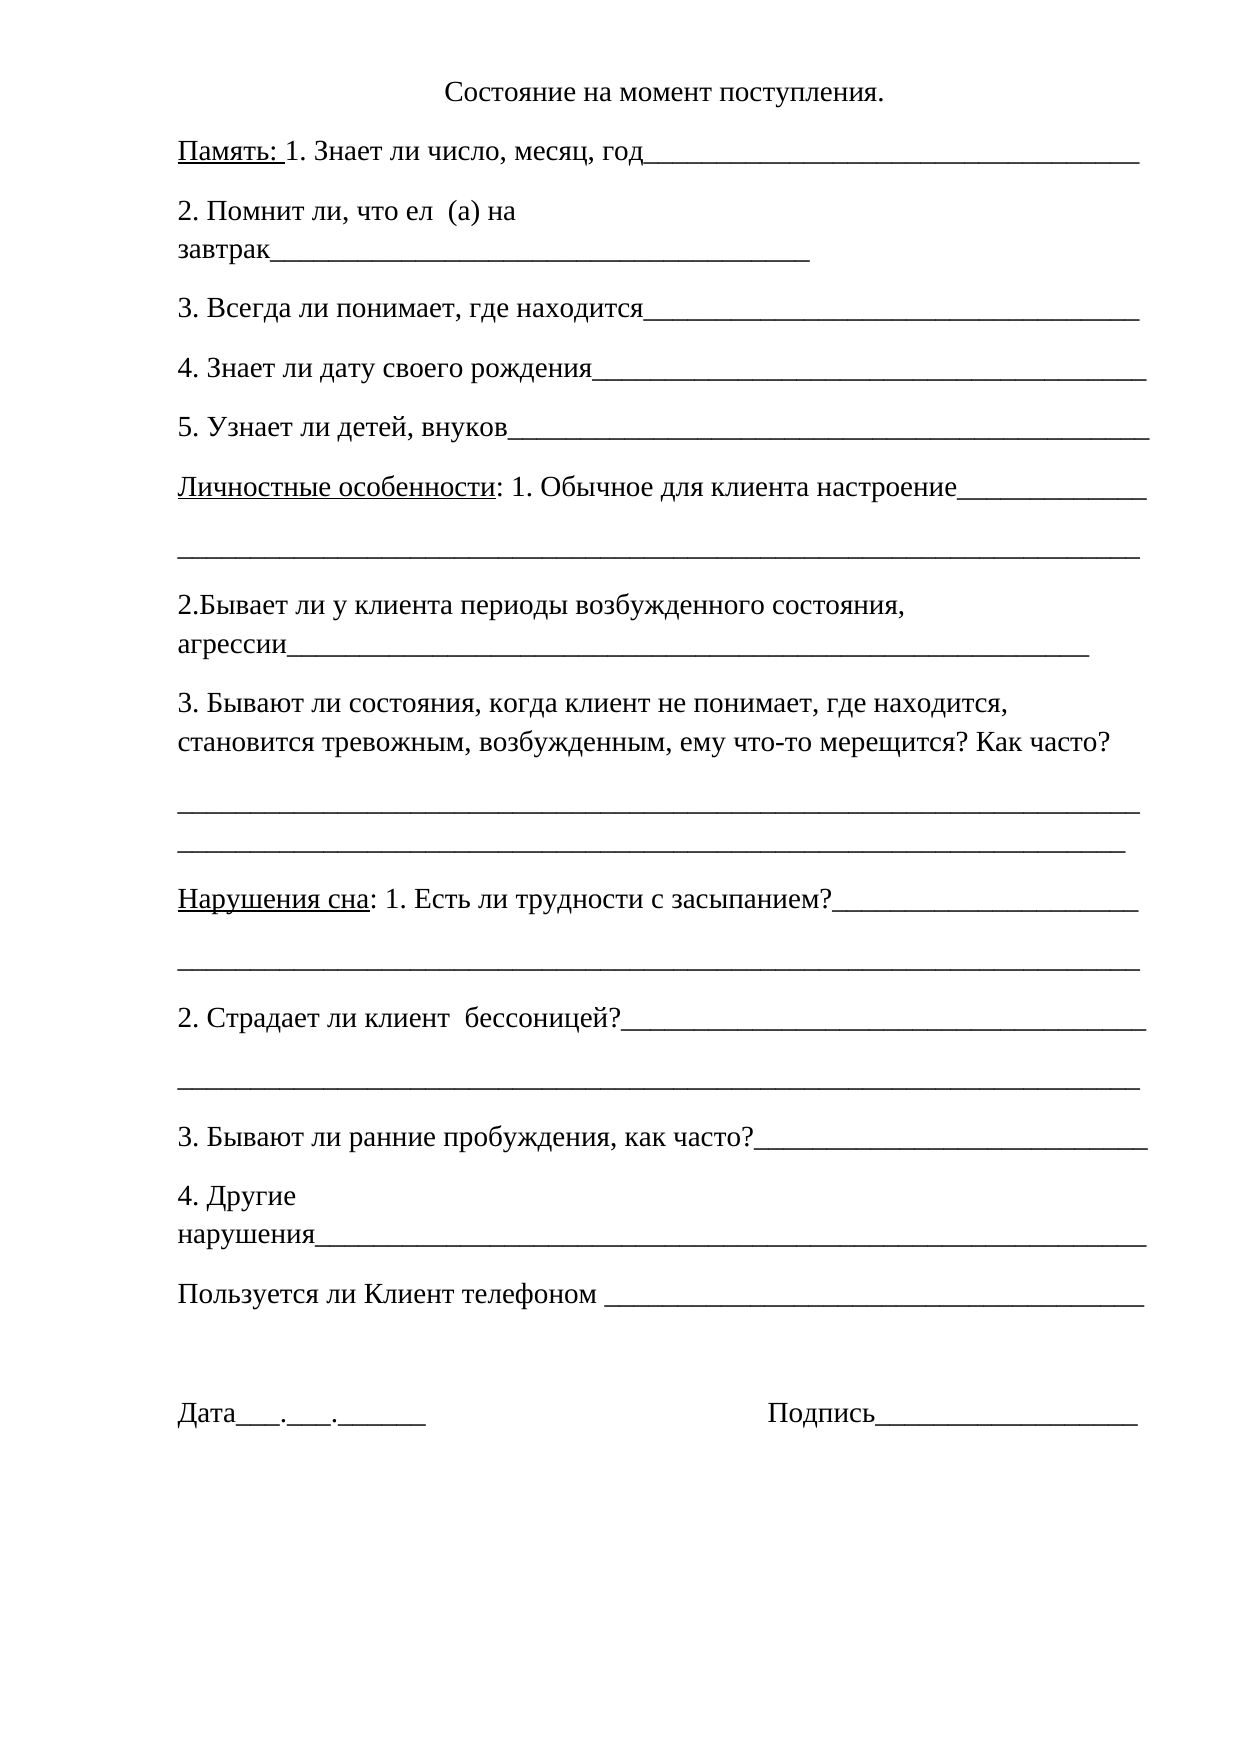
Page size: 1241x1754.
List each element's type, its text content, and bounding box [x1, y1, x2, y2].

text __________________________________________________________________ [177, 941, 1152, 974]
text Память: 1. Знает ли число, месяц, год__________________________________ [177, 133, 1152, 167]
text 4. Другие нарушения_________________________________________________________ [177, 1178, 1152, 1250]
text ___________________________________________________________________________________________________________________________________ [177, 783, 1152, 855]
text 3. Всегда ли понимает, где находится__________________________________ [177, 291, 1152, 324]
text Дата___.___.______ Подпись__________________ [177, 1395, 1152, 1428]
text 3. Бывают ли ранние пробуждения, как часто?___________________________ [177, 1119, 1152, 1152]
text Личностные особенности: 1. Обычное для клиента настроение_____________ [177, 469, 1152, 502]
text Пользуется ли Клиент телефоном _____________________________________ [177, 1276, 1152, 1309]
text 2.Бывает ли у клиента периоды возбужденного состояния, агрессии_______________________________________________________ [177, 587, 1152, 659]
text 2. Помнит ли, что ел (а) на завтрак_____________________________________ [177, 193, 1152, 265]
text Состояние на момент поступления. [177, 74, 1152, 107]
text __________________________________________________________________ [177, 1059, 1152, 1093]
text 5. Узнает ли детей, внуков____________________________________________ [177, 409, 1152, 443]
text __________________________________________________________________ [177, 528, 1152, 562]
text Нарушения сна: 1. Есть ли трудности с засыпанием?_____________________ [177, 881, 1152, 915]
text 4. Знает ли дату своего рождения______________________________________ [177, 350, 1152, 383]
text 3. Бывают ли состояния, когда клиент не понимает, где находится, становится тревожным, возбужденным, ему что-то мерещится? Как часто? [177, 685, 1152, 757]
text 2. Страдает ли клиент бессоницей?____________________________________ [177, 1000, 1152, 1033]
